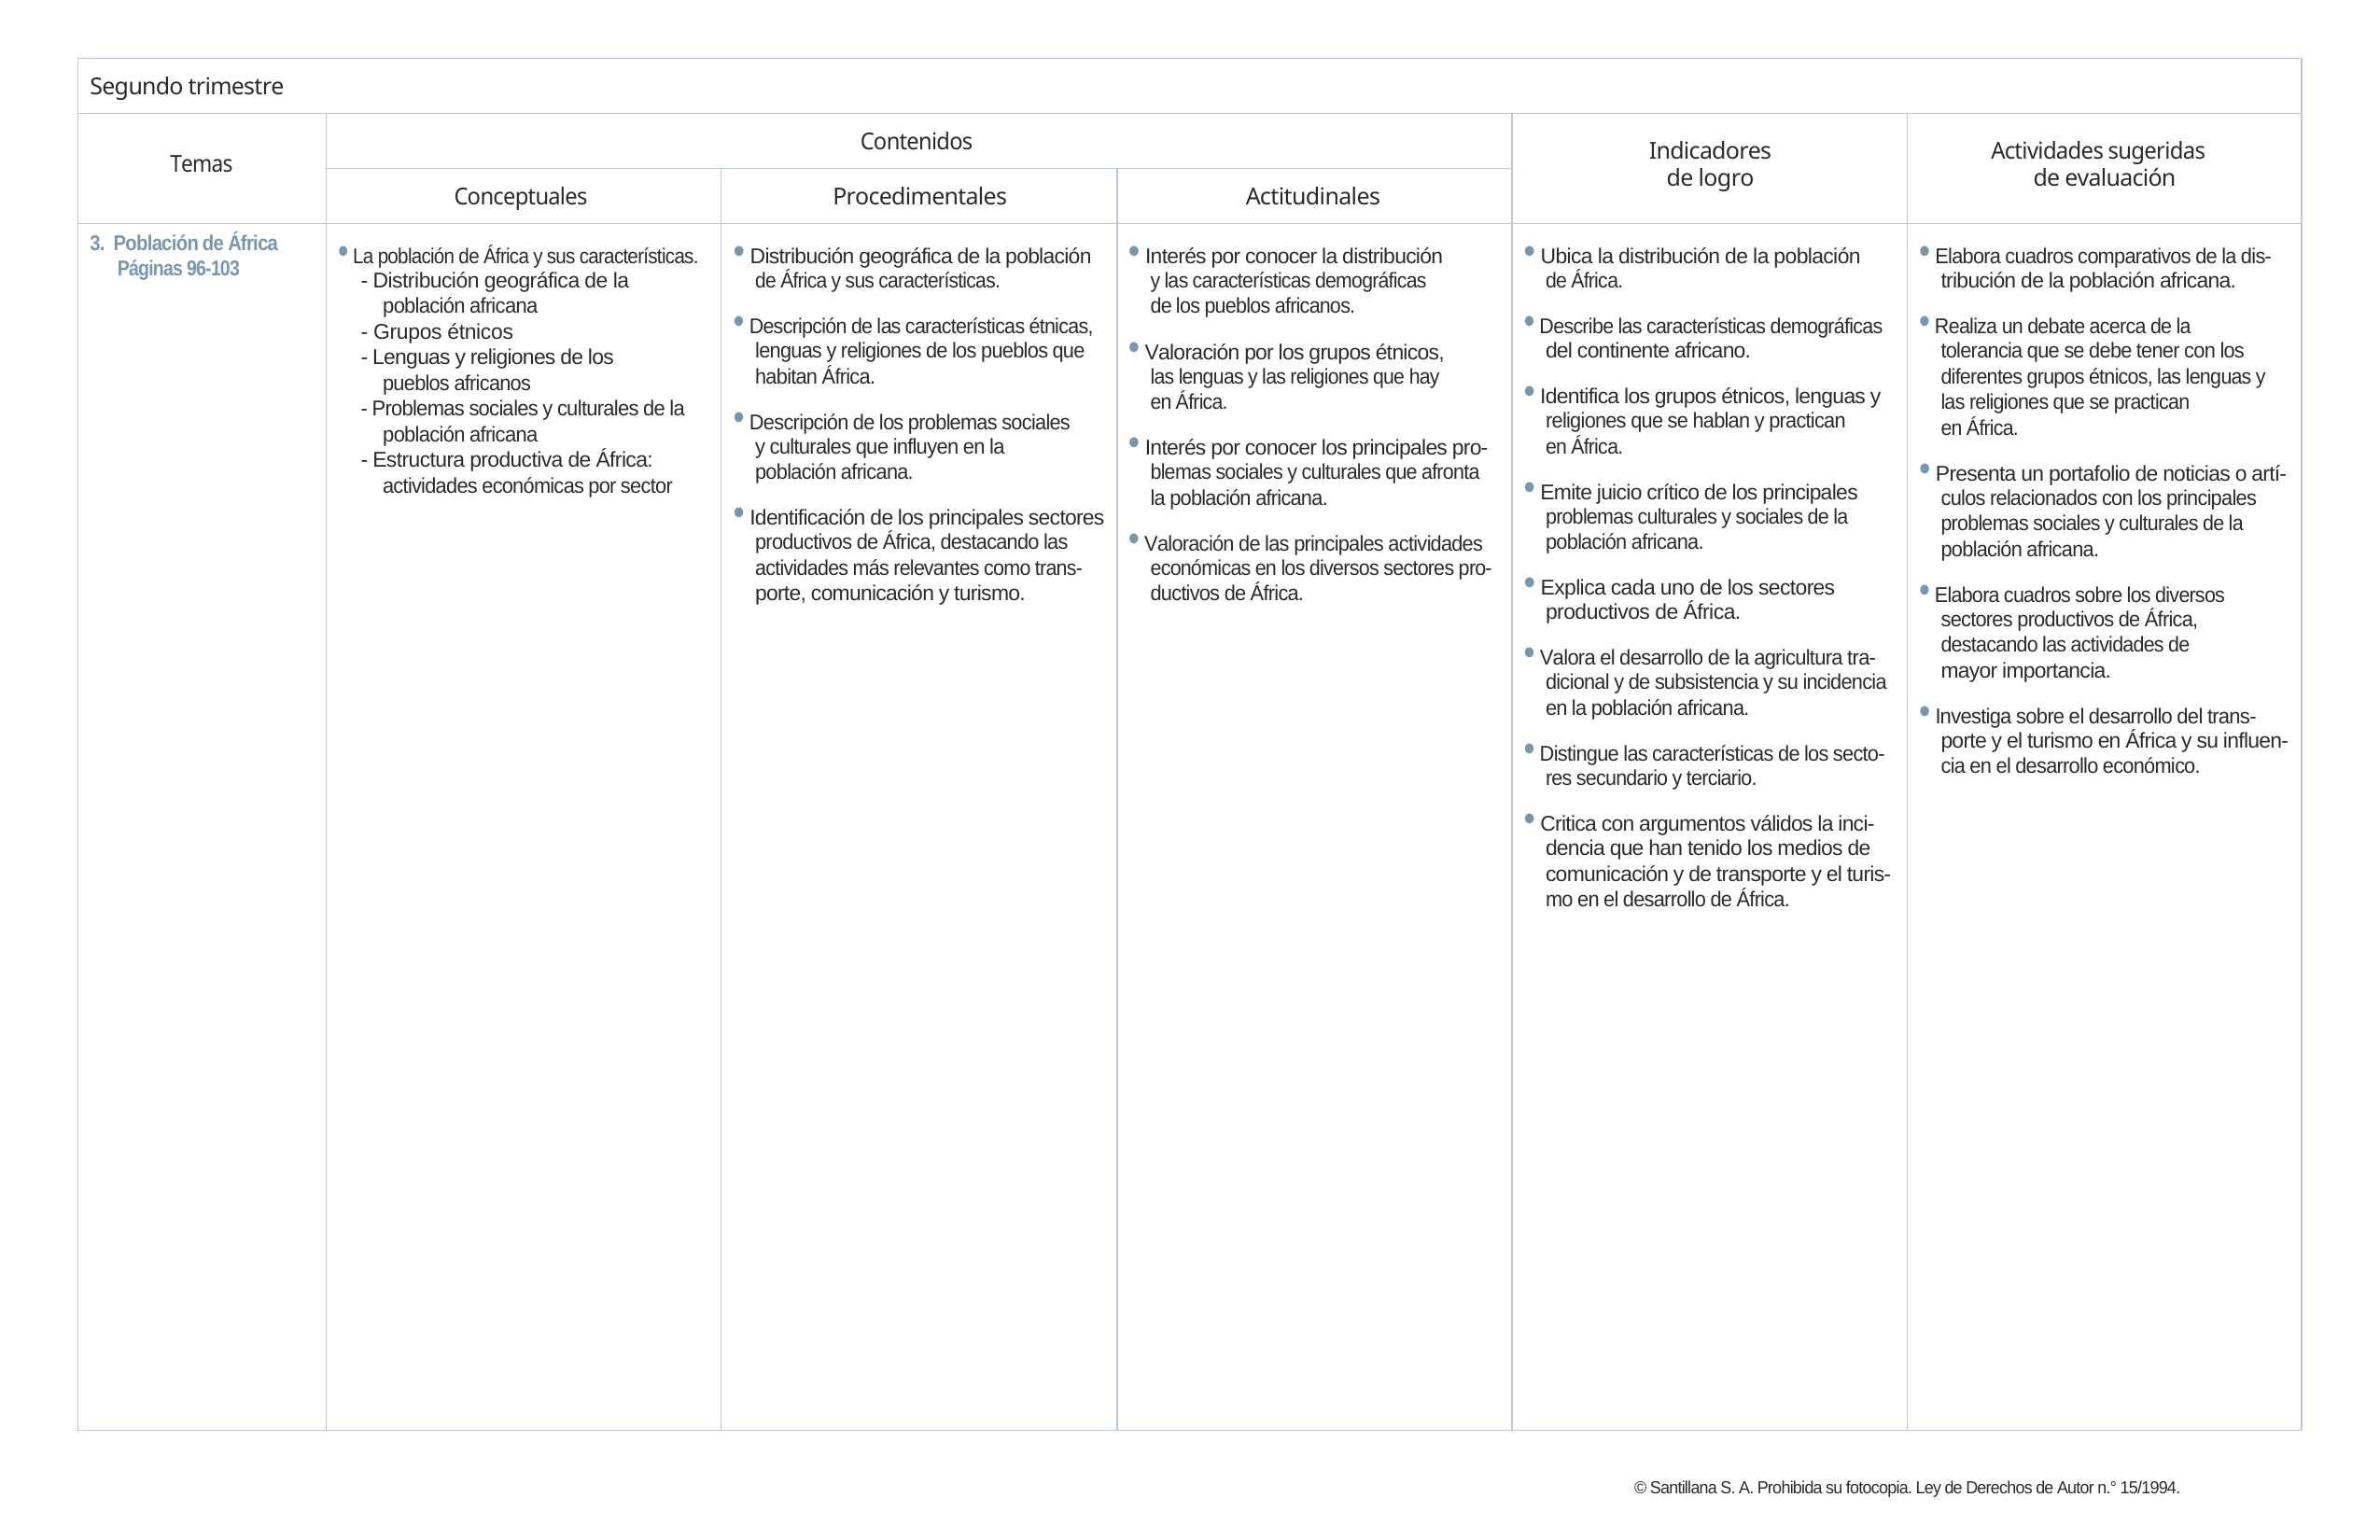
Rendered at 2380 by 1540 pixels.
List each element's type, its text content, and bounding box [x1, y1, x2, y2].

table_cell Actividades sugeridas de evaluación [1908, 114, 2301, 223]
text © Santillana S. A. Prohibida su fotocopia. Ley de Derechos de Autor n.° 15/1994. 7 [1634, 1473, 2380, 1499]
table_cell Procedimentales [721, 169, 1116, 223]
table_cell Conceptuales [327, 169, 721, 223]
table_cell • Ubica la distribución de la población de África. • Describe las características demográficas del continente africano. • Identifica los grupos étnicos, lenguas y religiones que se hablan y practican en África. • Emite juicio crítico de los principales problemas culturales y sociales de la población africana. • Explica cada uno de los sectores productivos de África. • Valora el desarrollo de la agricultura tra- dicional y de subsistencia y su incidencia en la población africana. • Distingue las características de los secto- res secundario y terciario. • Critica con argumentos válidos la inci- dencia que han tenido los medios de comunicación y de transporte y el turis- mo en el desarrollo de África. [1513, 224, 1907, 1430]
table_cell Actitudinales [1118, 169, 1511, 223]
table_cell 3. Población de África Páginas 96-103 [78, 224, 326, 1430]
table_cell • Distribución geográfica de la población de África y sus características. • Descripción de las características étnicas, lenguas y religiones de los pueblos que habitan África. • Descripción de los problemas sociales y culturales que influyen en la población africana. • Identificación de los principales sectores productivos de África, destacando las actividades más relevantes como trans- porte, comunicación y turismo. [721, 224, 1116, 1430]
table_cell • Interés por conocer la distribución y las características demográficas de los pueblos africanos. • Valoración por los grupos étnicos, las lenguas y las religiones que hay en África. • Interés por conocer los principales pro- blemas sociales y culturales que afronta la población africana. • Valoración de las principales actividades económicas en los diversos sectores pro- ductivos de África. [1118, 224, 1511, 1430]
table_cell • La población de África y sus características. - Distribución geográfica de la población africana - Grupos étnicos - Lenguas y religiones de los pueblos africanos - Problemas sociales y culturales de la población africana - Estructura productiva de África: actividades económicas por sector [327, 224, 721, 1430]
table_header Segundo trimestre [78, 59, 2301, 113]
table_cell • Elabora cuadros comparativos de la dis- tribución de la población africana. • Realiza un debate acerca de la tolerancia que se debe tener con los diferentes grupos étnicos, las lenguas y las religiones que se practican en África. • Presenta un portafolio de noticias o artí- culos relacionados con los principales problemas sociales y culturales de la población africana. • Elabora cuadros sobre los diversos sectores productivos de África, destacando las actividades de mayor importancia. • Investiga sobre el desarrollo del trans- porte y el turismo en África y su influen- cia en el desarrollo económico. [1908, 224, 2301, 1430]
table_cell Contenidos [327, 114, 1511, 168]
table_cell Indicadores de logro [1513, 114, 1907, 223]
table_cell Temas [78, 114, 326, 223]
